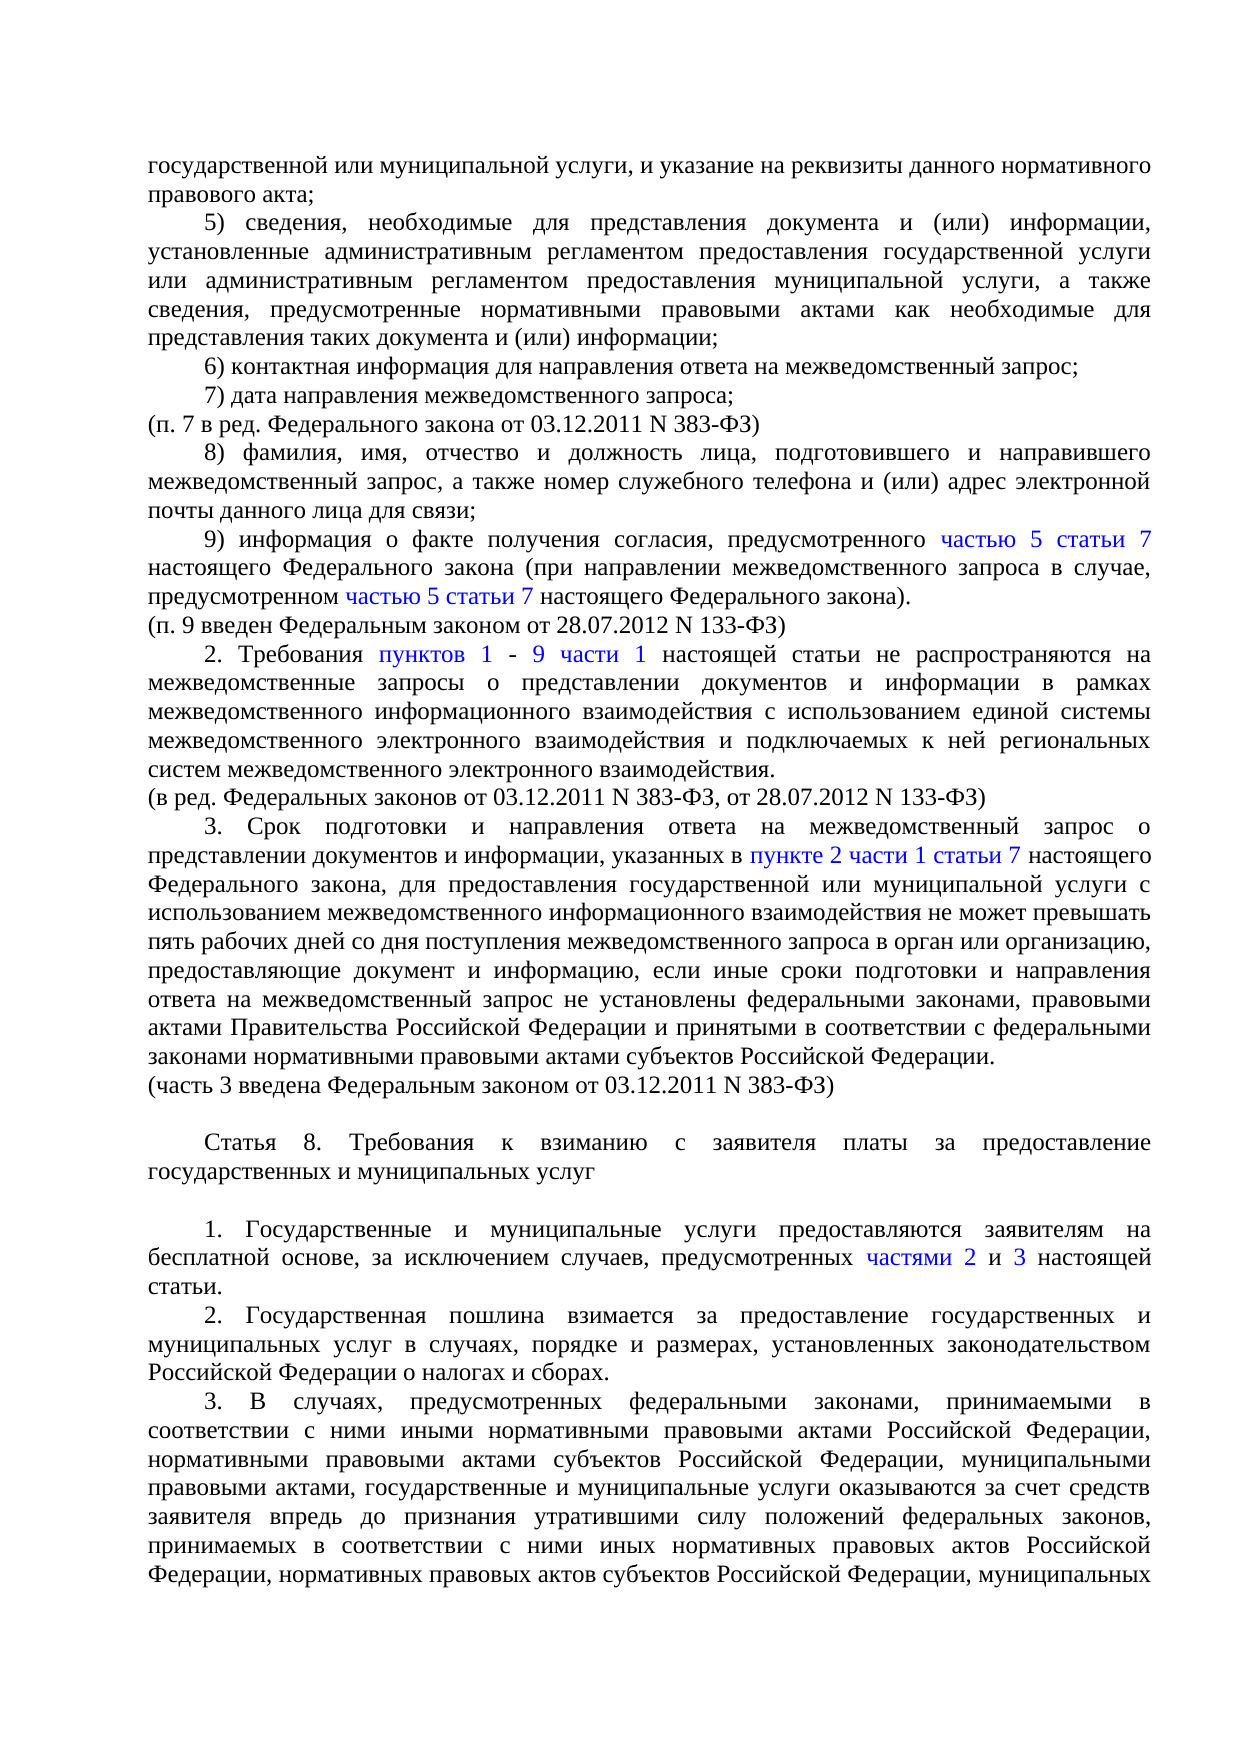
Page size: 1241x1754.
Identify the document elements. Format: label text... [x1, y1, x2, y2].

text (в ред. Федеральных законов от 03.12.2011 N 383-ФЗ, от 28.07.2012 N 133-ФЗ) [148, 782, 1152, 811]
text 9) информация о факте получения согласия, предусмотренного частью 5 статьи 7 настоящего Федерального закона (при направлении межведомственного запроса в случае, предусмотренном частью 5 статьи 7 настоящего Федерального закона). [148, 524, 1152, 610]
text 7) дата направления межведомственного запроса; [148, 380, 1152, 409]
text 3. Срок подготовки и направления ответа на межведомственный запрос о представлении документов и информации, указанных в пункте 2 части 1 статьи 7 настоящего Федерального закона, для предоставления государственной или муниципальной услуги с использованием межведомственного информационного взаимодействия не может превышать пять рабочих дней со дня поступления межведомственного запроса в орган или организацию, предоставляющие документ и информацию, если иные сроки подготовки и направления ответа на межведомственный запрос не установлены федеральными законами, правовыми актами Правительства Российской Федерации и принятыми в соответствии с федеральными законами нормативными правовыми актами субъектов Российской Федерации. [148, 811, 1152, 1070]
text 2. Требования пунктов 1 - 9 части 1 настоящей статьи не распространяются на межведомственные запросы о представлении документов и информации в рамках межведомственного информационного взаимодействия с использованием единой системы межведомственного электронного взаимодействия и подключаемых к ней региональных систем межведомственного электронного взаимодействия. [148, 639, 1152, 782]
text 2. Государственная пошлина взимается за предоставление государственных и муниципальных услуг в случаях, порядке и размерах, установленных законодательством Российской Федерации о налогах и сборах. [148, 1300, 1152, 1386]
text 6) контактная информация для направления ответа на межведомственный запрос; [148, 351, 1152, 380]
text 5) сведения, необходимые для представления документа и (или) информации, установленные административным регламентом предоставления государственной услуги или административным регламентом предоставления муниципальной услуги, а также сведения, предусмотренные нормативными правовыми актами как необходимые для представления таких документа и (или) информации; [148, 207, 1152, 351]
text 8) фамилия, имя, отчество и должность лица, подготовившего и направившего межведомственный запрос, а также номер служебного телефона и (или) адрес электронной почты данного лица для связи; [148, 437, 1152, 524]
text (п. 9 введен Федеральным законом от 28.07.2012 N 133-ФЗ) [148, 610, 1152, 639]
text (п. 7 в ред. Федерального закона от 03.12.2011 N 383-ФЗ) [148, 409, 1152, 437]
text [148, 1386, 1152, 1587]
text (часть 3 введена Федеральным законом от 03.12.2011 N 383-ФЗ) [148, 1070, 1152, 1099]
text Статья 8. Требования к взиманию с заявителя платы за предоставление государственных и муниципальных услуг [148, 1127, 1152, 1185]
text 1. Государственные и муниципальные услуги предоставляются заявителям на бесплатной основе, за исключением случаев, предусмотренных частями 2 и 3 настоящей статьи. [148, 1214, 1152, 1300]
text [148, 150, 1152, 207]
